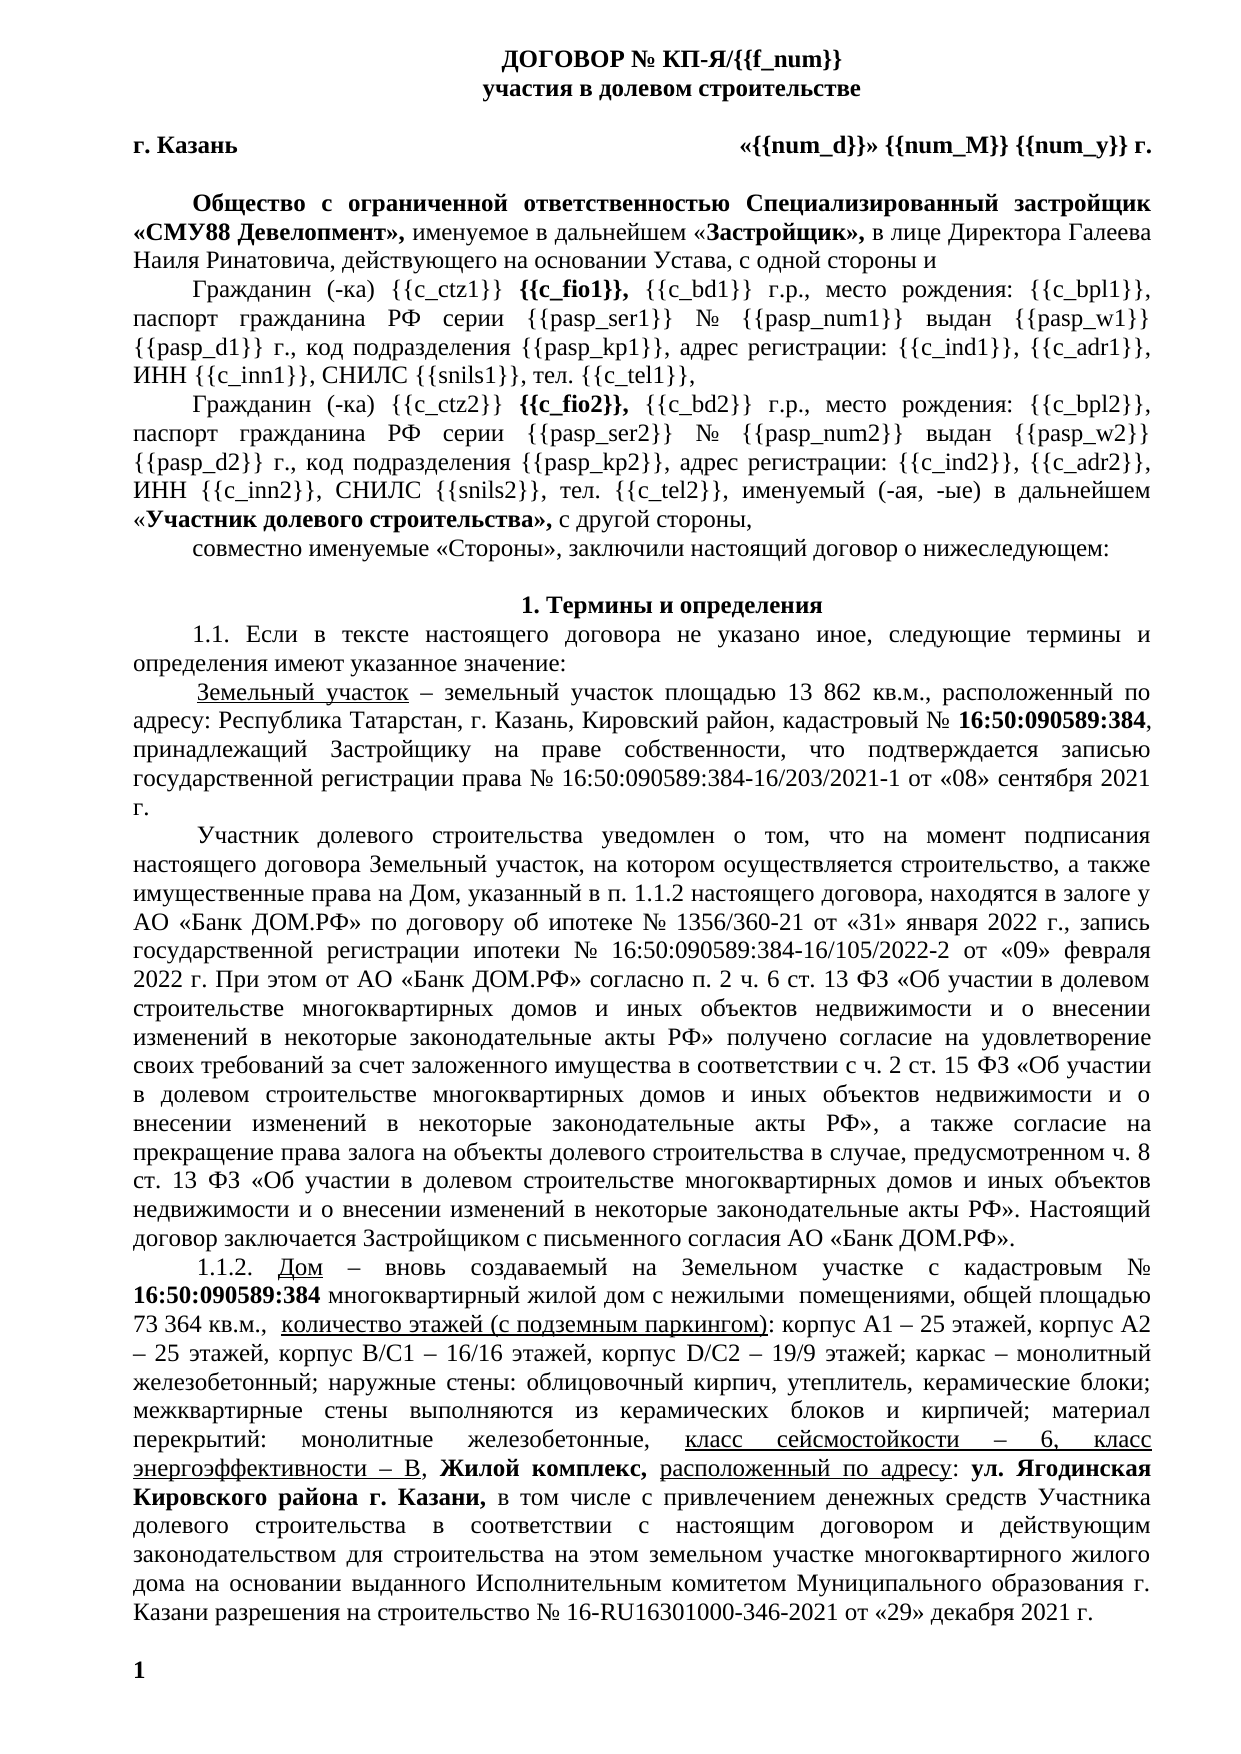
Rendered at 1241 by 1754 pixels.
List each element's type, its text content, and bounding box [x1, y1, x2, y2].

table_header «{{num_d}}» {{num_M}} {{num_y}} г. [642, 131, 1152, 159]
text Общество с ограниченной ответственностью Специализированный застройщик «СМУ88 Девелопмент», именуемое в дальнейшем «Застройщик», в лице Директора Галеева Наиля Ринатовича, действующего на основании Устава, с одной стороны и [133, 188, 1152, 274]
text 1. Термины и определения [133, 591, 1152, 619]
text Участник долевого строительства уведомлен о том, что на момент подписания настоящего договора Земельный участок, на котором осуществляется строительство, а также имущественные права на Дом, указанный в п. 1.1.2 настоящего договора, находятся в залоге у АО «Банк ДОМ.РФ» по договору об ипотеке № 1356/360-21 от «31» января 2022 г., запись государственной регистрации ипотеки № 16:50:090589:384-16/105/2022-2 от «09» февраля 2022 г. При этом от АО «Банк ДОМ.РФ» согласно п. 2 ч. 6 ст. 13 ФЗ «Об участии в долевом строительстве многоквартирных домов и иных объектов недвижимости и о внесении изменений в некоторые законодательные акты РФ» получено согласие на удовлетворение своих требований за счет заложенного имущества в соответствии с ч. 2 ст. 15 ФЗ «Об участии в долевом строительстве многоквартирных домов и иных объектов недвижимости и о внесении изменений в некоторые законодательные акты РФ», а также согласие на прекращение права залога на объекты долевого строительства в случае, предусмотренном ч. 8 ст. 13 ФЗ «Об участии в долевом строительстве многоквартирных домов и иных объектов недвижимости и о внесении изменений в некоторые законодательные акты РФ». Настоящий договор заключается Застройщиком с письменного согласия АО «Банк ДОМ.РФ». [133, 821, 1152, 1252]
text Гражданин (-ка) {{c_ctz1}} {{c_fio1}}, {{c_bd1}} г.р., место рождения: {{c_bpl1}}, паспорт гражданина РФ серии {{pasp_ser1}} № {{pasp_num1}} выдан {{pasp_w1}} {{pasp_d1}} г., код подразделения {{pasp_kp1}}, адрес регистрации: {{c_ind1}}, {{c_adr1}}, ИНН {{c_inn1}}, СНИЛС {{snils1}}, тел. {{c_tel1}}, [133, 274, 1152, 389]
text 1.1.2. Дом – вновь создаваемый на Земельном участке с кадастровым № 16:50:090589:384 многоквартирный жилой дом с нежилыми помещениями, общей площадью 73 364 кв.м., количество этажей (с подземным паркингом): корпус А1 – 25 этажей, корпус А2 – 25 этажей, корпус В/С1 – 16/16 этажей, корпус D/C2 – 19/9 этажей; каркас – монолитный железобетонный; наружные стены: облицовочный кирпич, утеплитель, керамические блоки; межквартирные стены выполняются из керамических блоков и кирпичей; материал перекрытий: монолитные железобетонные, класс сейсмостойкости – 6, класс энергоэффективности – В, Жилой комплекс, расположенный по адресу: ул. Ягодинская Кировского района г. Казани, в том числе с привлечением денежных средств Участника долевого строительства в соответствии с настоящим договором и действующим законодательством для строительства на этом земельном участке многоквартирного жилого дома на основании выданного Исполнительным комитетом Муниципального образования г. Казани разрешения на строительство № 16-RU16301000-346-2021 от «29» декабря 2021 г. [133, 1252, 1152, 1626]
text Гражданин (-ка) {{c_ctz2}} {{c_fio2}}, {{c_bd2}} г.р., место рождения: {{c_bpl2}}, паспорт гражданина РФ серии {{pasp_ser2}} № {{pasp_num2}} выдан {{pasp_w2}} {{pasp_d2}} г., код подразделения {{pasp_kp2}}, адрес регистрации: {{c_ind2}}, {{c_adr2}}, ИНН {{c_inn2}}, СНИЛС {{snils2}}, тел. {{c_tel2}}, именуемый (-ая, -ые) в дальнейшем «Участник долевого строительства», с другой стороны, [133, 389, 1152, 533]
table_header г. Казань [122, 131, 642, 159]
text участия в долевом строительстве [133, 73, 1152, 102]
text ДОГОВОР № КП-Я/{{f_num}} [133, 44, 1152, 73]
text 1.1. Если в тексте настоящего договора не указано иное, следующие термины и определения имеют указанное значение: [133, 619, 1152, 677]
text совместно именуемые «Стороны», заключили настоящий договор о нижеследующем: [133, 533, 1152, 562]
text Земельный участок – земельный участок площадью 13 862 кв.м., расположенный по адресу: Республика Татарстан, г. Казань, Кировский район, кадастровый № 16:50:090589:384, принадлежащий Застройщику на праве собственности, что подтверждается записью государственной регистрации права № 16:50:090589:384-16/203/2021-1 от «08» сентября 2021 г. [133, 677, 1152, 821]
